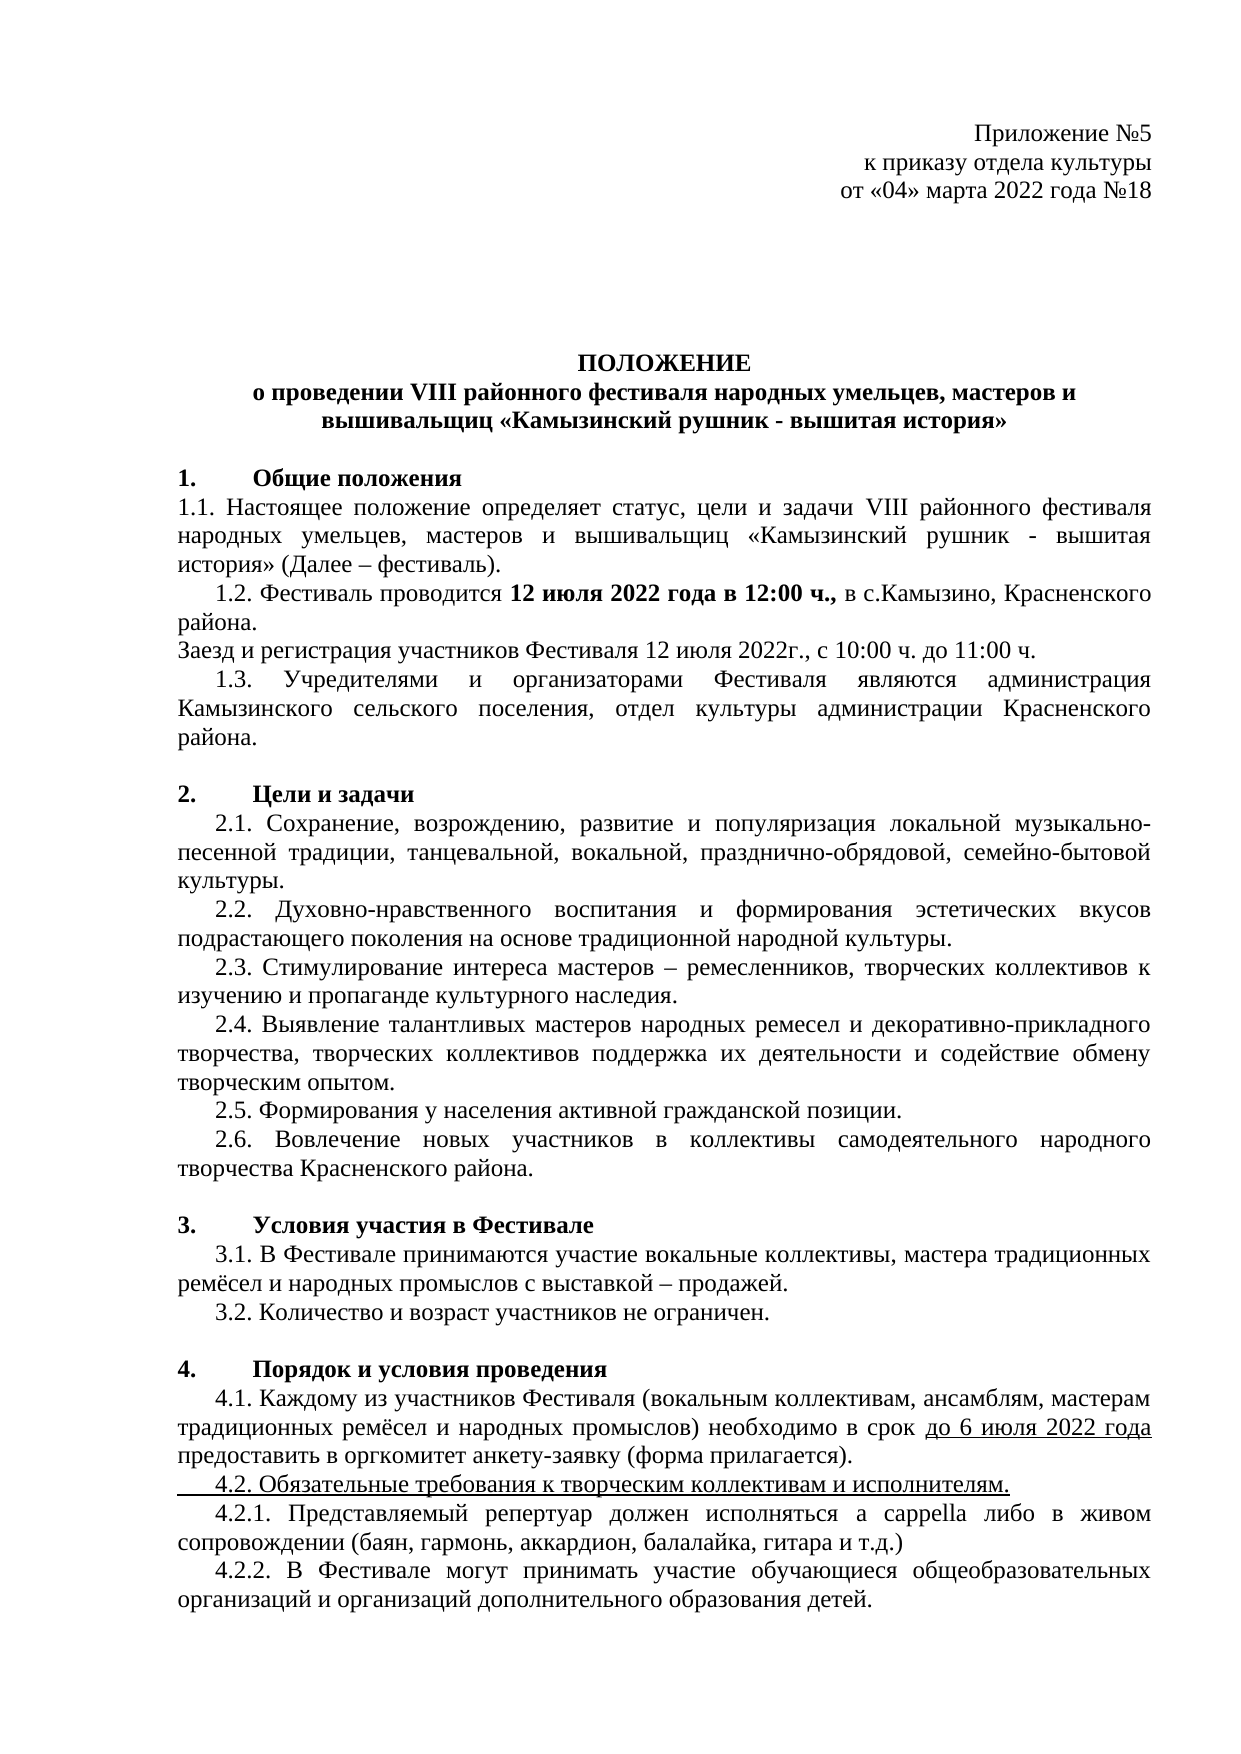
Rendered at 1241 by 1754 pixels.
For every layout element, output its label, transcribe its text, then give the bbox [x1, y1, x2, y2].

list 2.3. Стимулирование интереса мастеров – ремесленников, творческих коллективов к изучению и пропаганде культурного наследия. [177, 952, 1152, 1009]
list Цели и задачи [177, 779, 1152, 808]
text от «04» марта 2022 года №18 [177, 176, 1152, 204]
text о проведении VIII районного фестиваля народных умельцев, мастеров и вышивальщиц «Камызинский рушник - вышитая история» [177, 377, 1152, 434]
text Заезд и регистрация участников Фестиваля 12 июля 2022г., с 10:00 ч. до 11:00 ч. [177, 636, 1152, 664]
text 1.1. Настоящее положение определяет статус, цели и задачи VIII районного фестиваля народных умельцев, мастеров и вышивальщиц «Камызинский рушник - вышитая история» (Далее – фестиваль). [177, 492, 1152, 578]
list 4.2.2. В Фестивале могут принимать участие обучающиеся общеобразовательных организаций и организаций дополнительного образования детей. [177, 1556, 1152, 1613]
text Приложение №5 [177, 118, 1152, 147]
list 2.1. Сохранение, возрождению, развитие и популяризация локальной музыкально-песенной традиции, танцевальной, вокальной, празднично-обрядовой, семейно-бытовой культуры. [177, 808, 1152, 894]
list 4.1. Каждому из участников Фестиваля (вокальным коллективам, ансамблям, мастерам традиционных ремёсел и народных промыслов) необходимо в срок до 6 июля 2022 года предоставить в оргкомитет анкету-заявку (форма прилагается). [177, 1383, 1152, 1469]
list Условия участия в Фестивале [177, 1211, 1152, 1239]
list 4.2.1. Представляемый репертуар должен исполняться a cappella либо в живом сопровождении (баян, гармонь, аккардион, балалайка, гитара и т.д.) [177, 1498, 1152, 1556]
list 3.2. Количество и возраст участников не ограничен. [177, 1297, 1152, 1326]
text к приказу отдела культуры [177, 147, 1152, 176]
list Общие положения [177, 463, 1152, 492]
list 1.3. Учредителями и организаторами Фестиваля являются администрация Камызинского сельского поселения, отдел культуры администрации Красненского района. [177, 664, 1152, 751]
list 1.2. Фестиваль проводится 12 июля 2022 года в 12:00 ч., в с.Камызино, Красненского района. [177, 578, 1152, 636]
list 2.6. Вовлечение новых участников в коллективы самодеятельного народного творчества Красненского района. [177, 1124, 1152, 1182]
list 2.2. Духовно-нравственного воспитания и формирования эстетических вкусов подрастающего поколения на основе традиционной народной культуры. [177, 894, 1152, 952]
list 2.4. Выявление талантливых мастеров народных ремесел и декоративно-прикладного творчества, творческих коллективов поддержка их деятельности и содействие обмену творческим опытом. [177, 1009, 1152, 1096]
list Порядок и условия проведения [177, 1354, 1152, 1383]
text ПОЛОЖЕНИЕ [177, 348, 1152, 377]
list 4.2. Обязательные требования к творческим коллективам и исполнителям. [177, 1469, 1152, 1498]
list 3.1. В Фестивале принимаются участие вокальные коллективы, мастера традиционных ремёсел и народных промыслов с выставкой – продажей. [177, 1239, 1152, 1297]
list 2.5. Формирования у населения активной гражданской позиции. [177, 1096, 1152, 1124]
